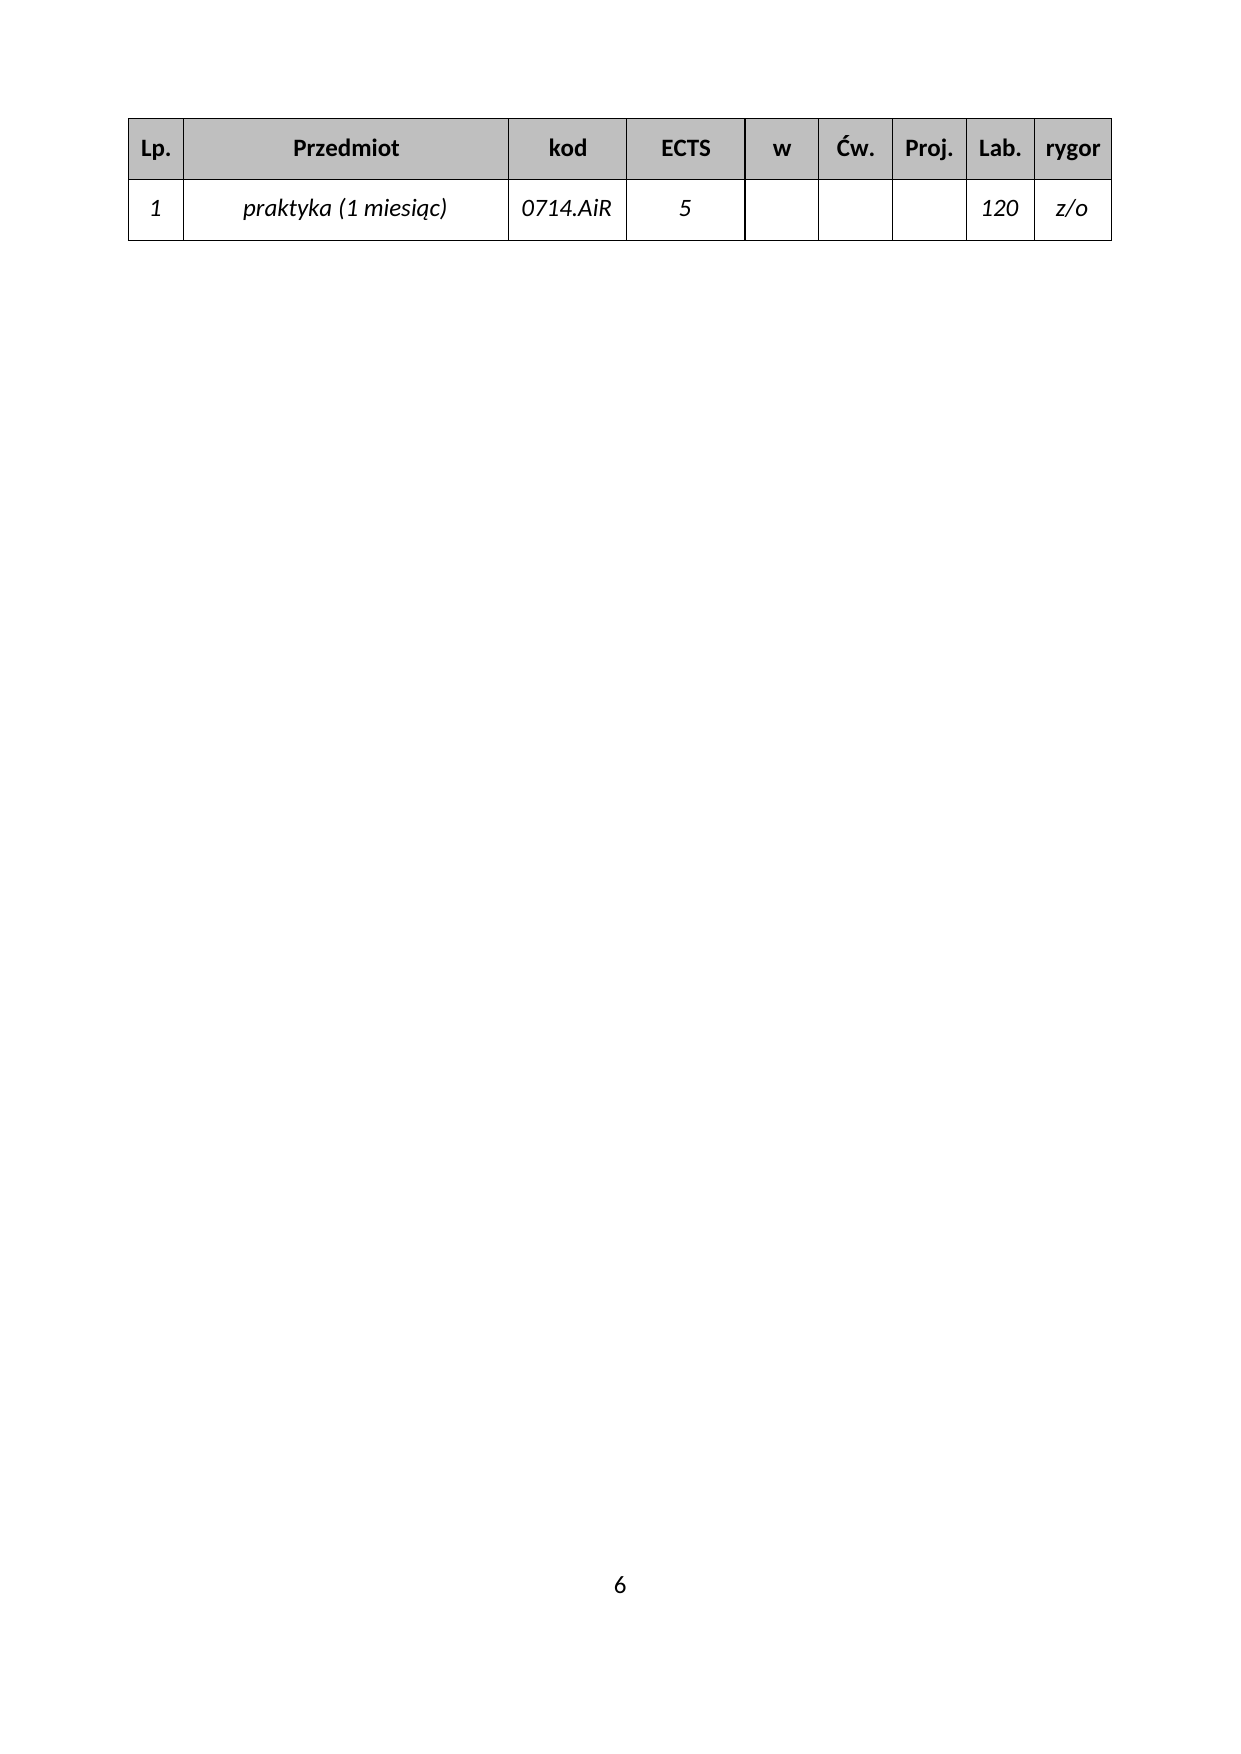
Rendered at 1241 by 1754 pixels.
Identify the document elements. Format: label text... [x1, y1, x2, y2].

table_cell praktyka (1 miesiąc) [184, 180, 508, 240]
table_cell 120 [967, 180, 1034, 240]
table_header rygor [1035, 119, 1111, 179]
table_header ECTS [627, 119, 744, 179]
table_cell 0714.AiR [509, 180, 626, 240]
table_cell 5 [627, 180, 744, 240]
table_header Lp. [129, 119, 183, 179]
table_cell z/o [1035, 180, 1111, 240]
table_header Przedmiot [184, 119, 508, 179]
table_header Lab. [967, 119, 1034, 179]
table_cell [819, 180, 892, 240]
table_header Proj. [893, 119, 966, 179]
table_cell [893, 180, 966, 240]
table_header kod [509, 119, 626, 179]
table_header w [746, 119, 818, 179]
table_cell 1 [129, 180, 183, 240]
table_cell [746, 180, 818, 240]
table_header Ćw. [819, 119, 892, 179]
